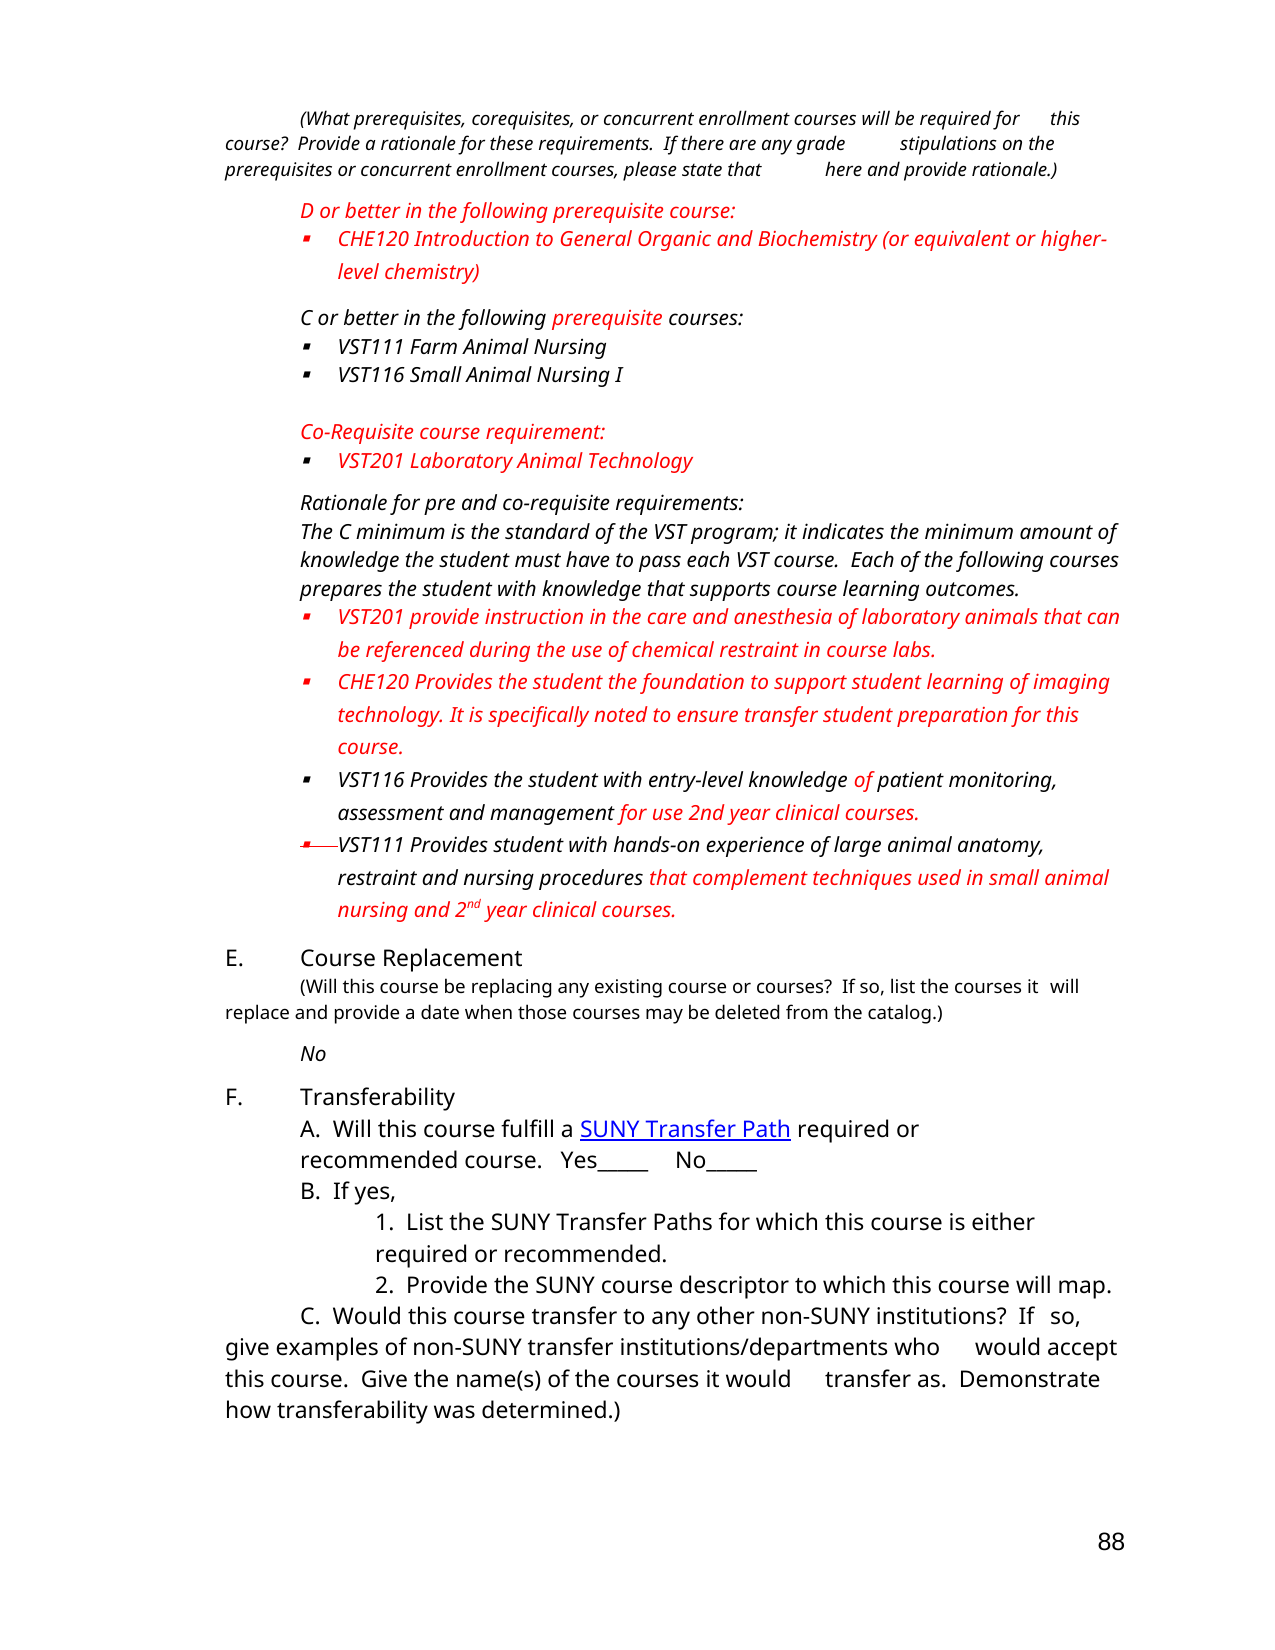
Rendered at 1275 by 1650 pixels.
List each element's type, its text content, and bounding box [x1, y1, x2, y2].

text A. Will this course fulfill a SUNY Transfer Path required or recommended course. Yes_____ No_____ [225, 1113, 1125, 1175]
text C. Would this course transfer to any other non-SUNY institutions? If so, give examples of non-SUNY transfer institutions/departments who would accept this course. Give the name(s) of the courses it would transfer as. Demonstrate how transferability was determined.) [225, 1300, 1125, 1425]
text (Will this course be replacing any existing course or courses? If so, list the courses it will replace and provide a date when those courses may be deleted from the catalog.) [225, 973, 1125, 1024]
text Rationale for pre and co-requisite requirements: [300, 488, 1125, 517]
list CHE120 Introduction to General Organic and Biochemistry (or equivalent or higher-level chemistry) [300, 224, 1125, 285]
list VST116 Small Animal Nursing I [300, 360, 1125, 389]
list VST201 Laboratory Animal Technology [300, 446, 1125, 474]
list VST111 Provides student with hands-on experience of large animal anatomy, restraint and nursing procedures that complement techniques used in small animal nursing and 2nd year clinical courses. [300, 830, 1125, 924]
list VST201 provide instruction in the care and anesthesia of laboratory animals that can be referenced during the use of chemical restraint in course labs. [300, 602, 1125, 663]
list VST116 Provides the student with entry-level knowledge of patient monitoring, assessment and management for use 2nd year clinical courses. [300, 765, 1125, 826]
text F. Transferability [225, 1081, 1125, 1113]
text 2. Provide the SUNY course descriptor to which this course will map. [375, 1269, 1125, 1300]
text The C minimum is the standard of the VST program; it indicates the minimum amount of knowledge the student must have to pass each VST course. Each of the following courses prepares the student with knowledge that supports course learning outcomes. [300, 517, 1125, 602]
text Co-Requisite course requirement: [300, 417, 1125, 446]
text (What prerequisites, corequisites, or concurrent enrollment courses will be required for this course? Provide a rationale for these requirements. If there are any grade stipulations on the prerequisites or concurrent enrollment courses, please state that here and provide rationale.) [225, 105, 1125, 182]
text C or better in the following prerequisite courses: [300, 303, 1125, 332]
list CHE120 Provides the student the foundation to support student learning of imaging technology. It is specifically noted to ensure transfer student preparation for this course. [300, 667, 1125, 761]
list VST111 Farm Animal Nursing [300, 332, 1125, 360]
text B. If yes, [225, 1175, 1125, 1206]
text No [300, 1039, 1125, 1067]
text 1. List the SUNY Transfer Paths for which this course is either required or recommended. [375, 1206, 1125, 1269]
text E. Course Replacement [225, 942, 1125, 973]
text D or better in the following prerequisite course: [300, 196, 1125, 224]
